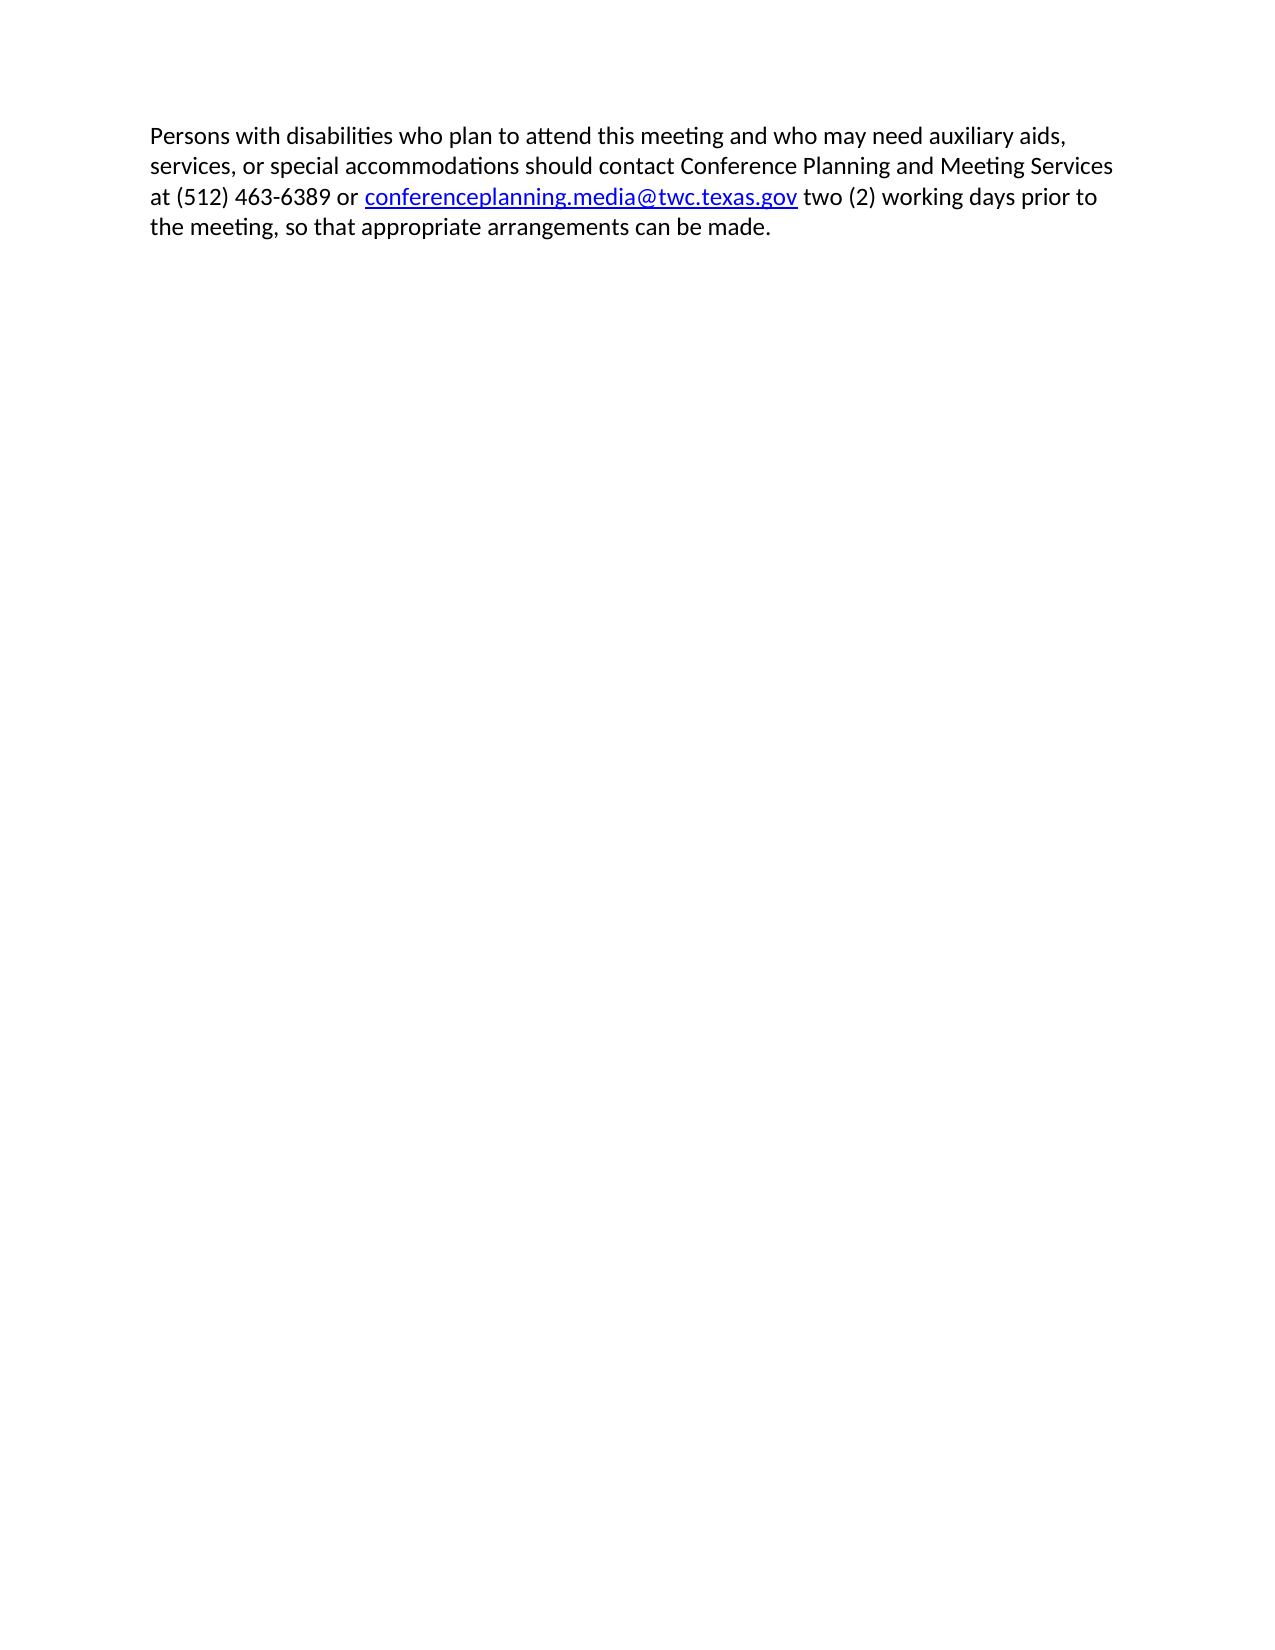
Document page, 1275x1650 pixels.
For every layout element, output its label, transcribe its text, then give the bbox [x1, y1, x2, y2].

text Persons with disabilities who plan to attend this meeting and who may need auxiliary aids, services, or special accommodations should contact Conference Planning and Meeting Services at (512) 463-6389 or conferenceplanning.media@twc.texas.gov two (2) working days prior to the meeting, so that appropriate arrangements can be made. [150, 120, 1125, 242]
